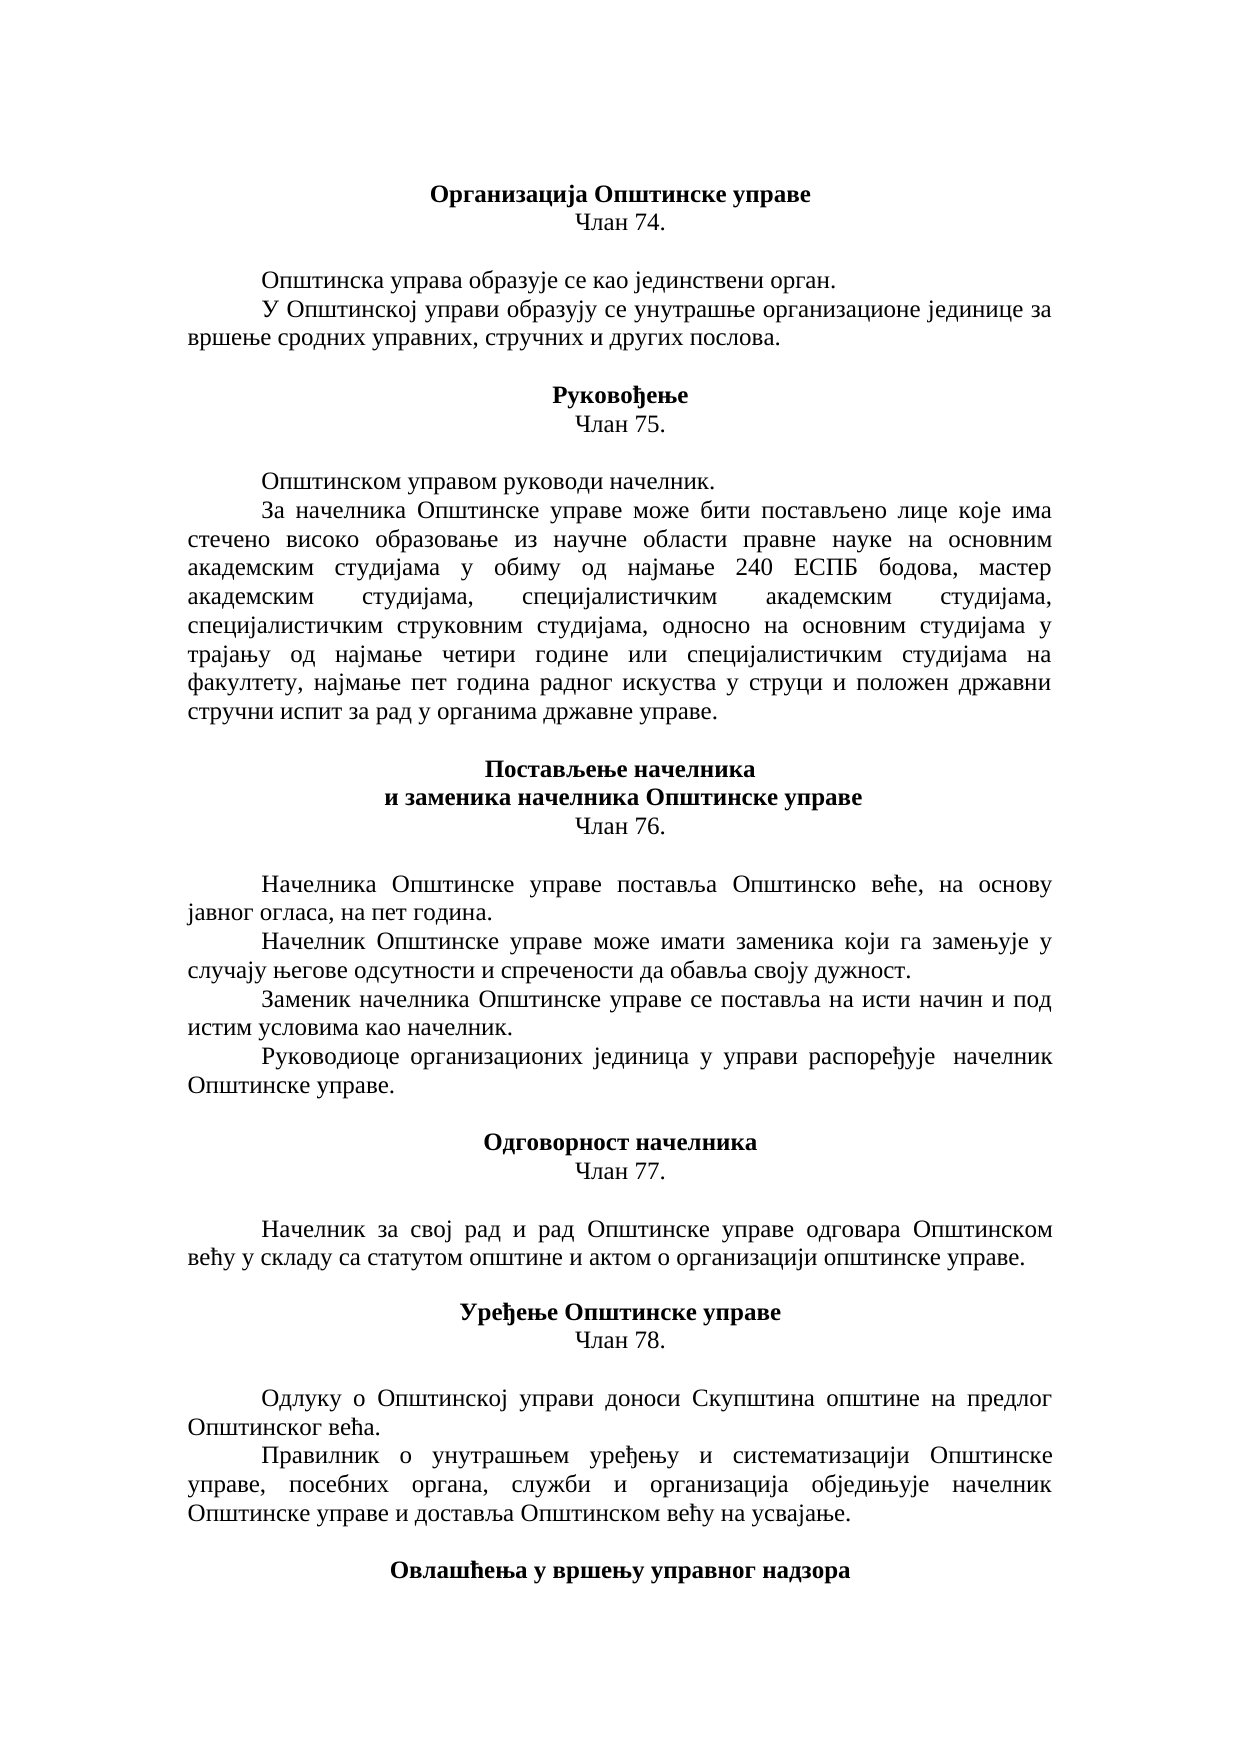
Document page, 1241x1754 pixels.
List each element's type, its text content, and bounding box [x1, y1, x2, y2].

text Руководиоце организационих јединица у управи распоређује начелник Општинске управе. [187, 1041, 1053, 1099]
text Члан 75. [187, 409, 1053, 437]
text и заменика начелника Општинске управе [187, 782, 1053, 811]
text Члан 76. [187, 811, 1053, 840]
text Начелник за свој рад и рад Општинске управе одговара Општинском већу у складу са статутом општине и актом о организацији општинске управе. [187, 1214, 1053, 1271]
text Руковођење [187, 380, 1053, 409]
text Начелник Општинске управе може имати заменика који га замењује у случају његове одсутности и спречености да обавља своју дужност. [187, 926, 1053, 984]
text У Општинској управи образују се унутрашње организационе јединице за вршење сродних управних, стручних и других послова. [187, 294, 1053, 351]
text Општинска управа образује се као јединствени орган. [187, 265, 1053, 294]
text Члан 77. [187, 1156, 1053, 1185]
text Општинском управом руководи начелник. [187, 466, 1053, 495]
text Члан 74. [187, 207, 1053, 236]
text Овлашћења у вршењу управног надзора [187, 1555, 1053, 1584]
text Начелника Општинске управе поставља Општинско веће, на основу јавног огласа, на пет година. [187, 869, 1053, 926]
text Уређење Општинске управе [187, 1297, 1053, 1325]
text Правилник о унутрашњем уређењу и систематизацији Општинске управе, посебних органа, служби и организација обједињује начелник Општинске управе и доставља Општинском већу на усвајање. [187, 1440, 1053, 1527]
text Организација Општинске управе [187, 179, 1053, 207]
text Члан 78. [187, 1325, 1053, 1354]
text Одлуку о Општинској управи доноси Скупштина општине на предлог Општинског већа. [187, 1383, 1053, 1440]
text Постављење начелника [187, 754, 1053, 782]
text Одговорност начелника [187, 1127, 1053, 1156]
text Заменик начелника Општинске управе се поставља на исти начин и под истим условима као начелник. [187, 984, 1053, 1041]
text За начелника Општинске управе може бити постављено лице које има стечено високо образовање из научне области правне науке на основним академским студијама у обиму од најмање 240 ЕСПБ бодова, мастер академским студијама, специјалистичким академским студијама, специјалистичким струковним студијама, односно на основним студијама у трајању од најмање четири године или специјалистичким студијама на факултету, најмање пет година радног искуства у струци и положен државни стручни испит за рад у органима државне управе. [187, 495, 1053, 725]
